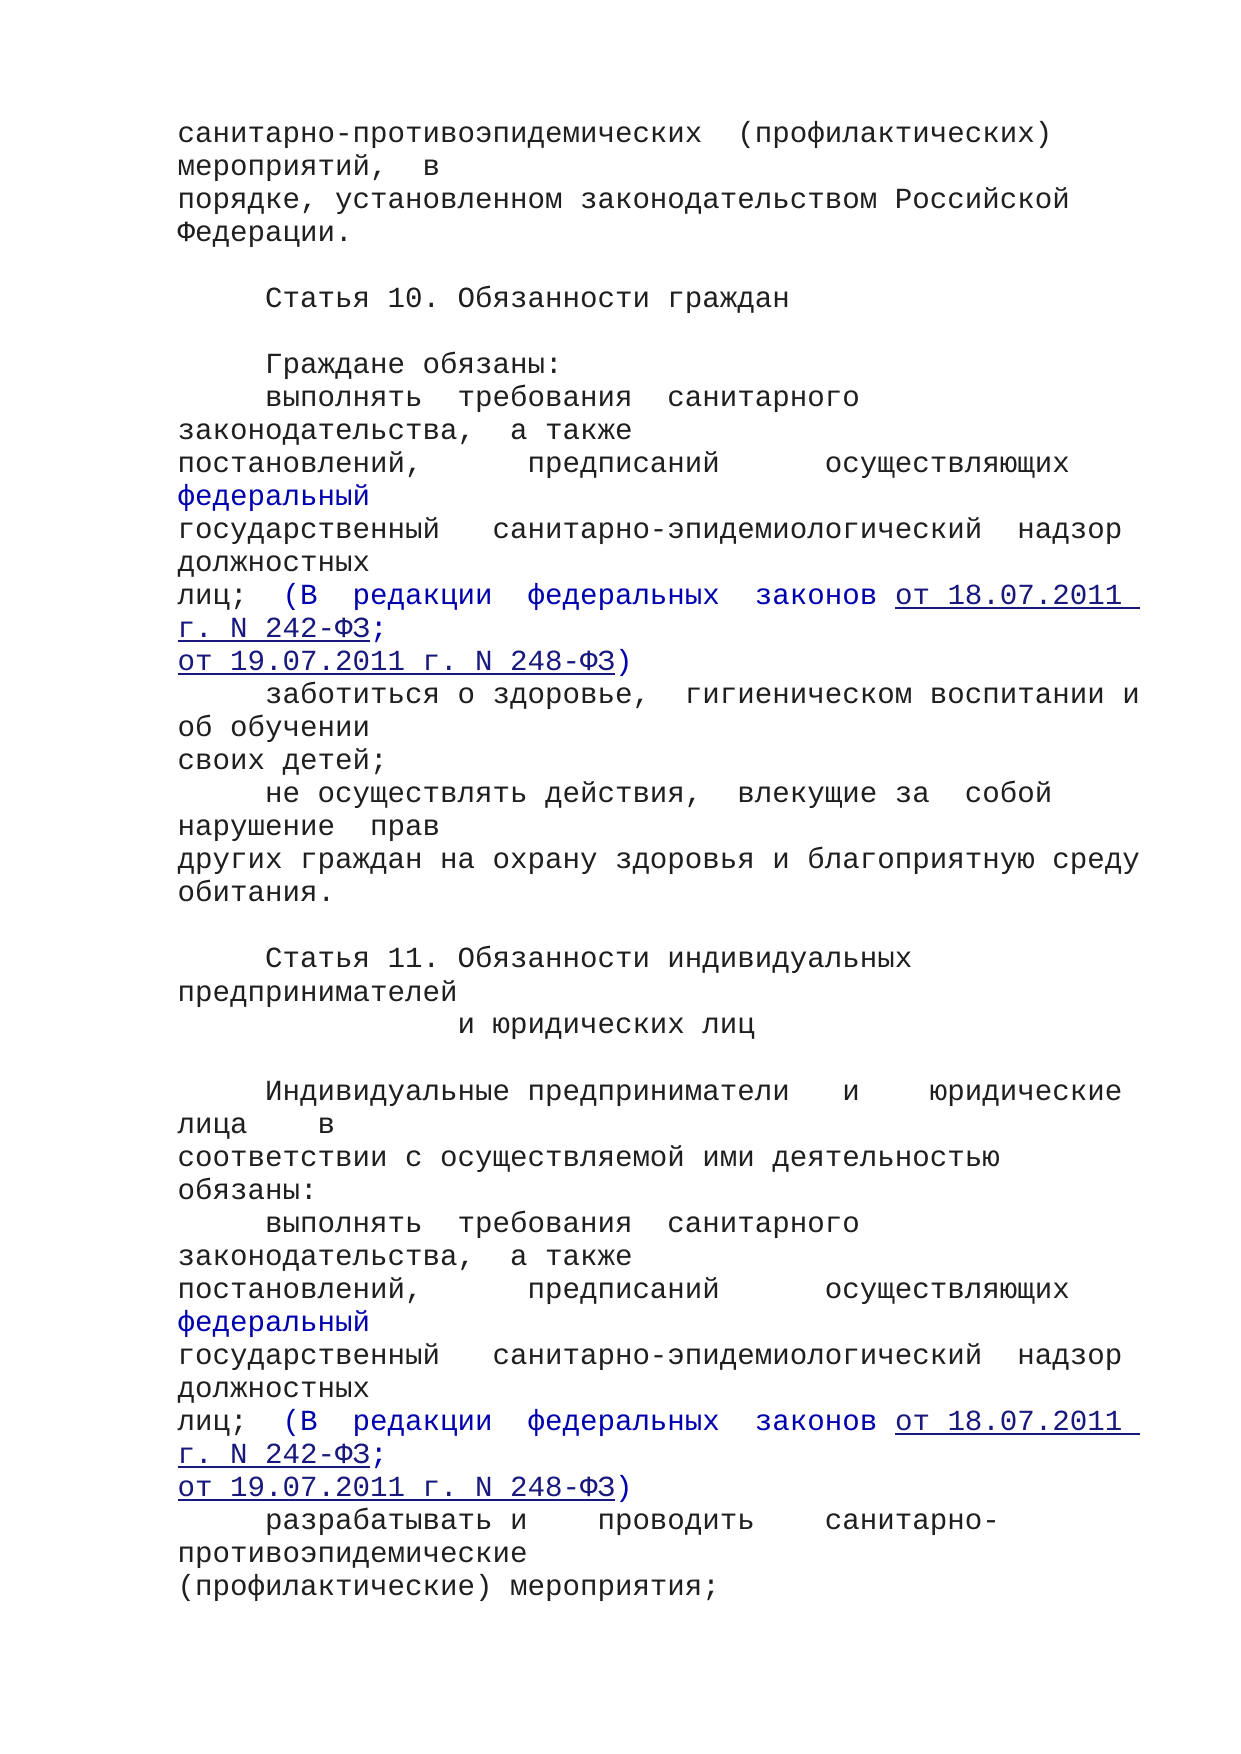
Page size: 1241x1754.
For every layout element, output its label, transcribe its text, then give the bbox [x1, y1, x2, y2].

text порядке, установленном законодательством Российской Федерации. [177, 184, 1152, 250]
text выполнять требования санитарного законодательства, а также [177, 382, 1152, 448]
text Граждане обязаны: [177, 349, 1152, 382]
text соответствии с осуществляемой ими деятельностью обязаны: [177, 1142, 1152, 1208]
text не осуществлять действия, влекущие за собой нарушение прав [177, 778, 1152, 844]
text лиц; (В редакции федеральных законов от 18.07.2011 г. N 242-ФЗ; [177, 1406, 1152, 1472]
text заботиться о здоровье, гигиеническом воспитании и об обучении [177, 679, 1152, 746]
text (профилактические) мероприятия; [177, 1571, 1152, 1604]
text разрабатывать и проводить санитарно-противоэпидемические [177, 1505, 1152, 1571]
text и юридических лиц [177, 1010, 1152, 1043]
text постановлений, предписаний осуществляющих федеральный [177, 448, 1152, 514]
text от 19.07.2011 г. N 248-ФЗ) [177, 1472, 1152, 1505]
text своих детей; [177, 746, 1152, 778]
text других граждан на охрану здоровья и благоприятную среду обитания. [177, 844, 1152, 911]
text выполнять требования санитарного законодательства, а также [177, 1208, 1152, 1274]
text государственный санитарно-эпидемиологический надзор должностных [177, 1340, 1152, 1406]
text постановлений, предписаний осуществляющих федеральный [177, 1274, 1152, 1340]
text государственный санитарно-эпидемиологический надзор должностных [177, 514, 1152, 580]
text Индивидуальные предприниматели и юридические лица в [177, 1076, 1152, 1142]
text лиц; (В редакции федеральных законов от 18.07.2011 г. N 242-ФЗ; [177, 580, 1152, 646]
text Статья 10. Обязанности граждан [177, 283, 1152, 316]
text от 19.07.2011 г. N 248-ФЗ) [177, 646, 1152, 679]
text Статья 11. Обязанности индивидуальных предпринимателей [177, 944, 1152, 1010]
text санитарно-противоэпидемических (профилактических) мероприятий, в [177, 118, 1152, 184]
